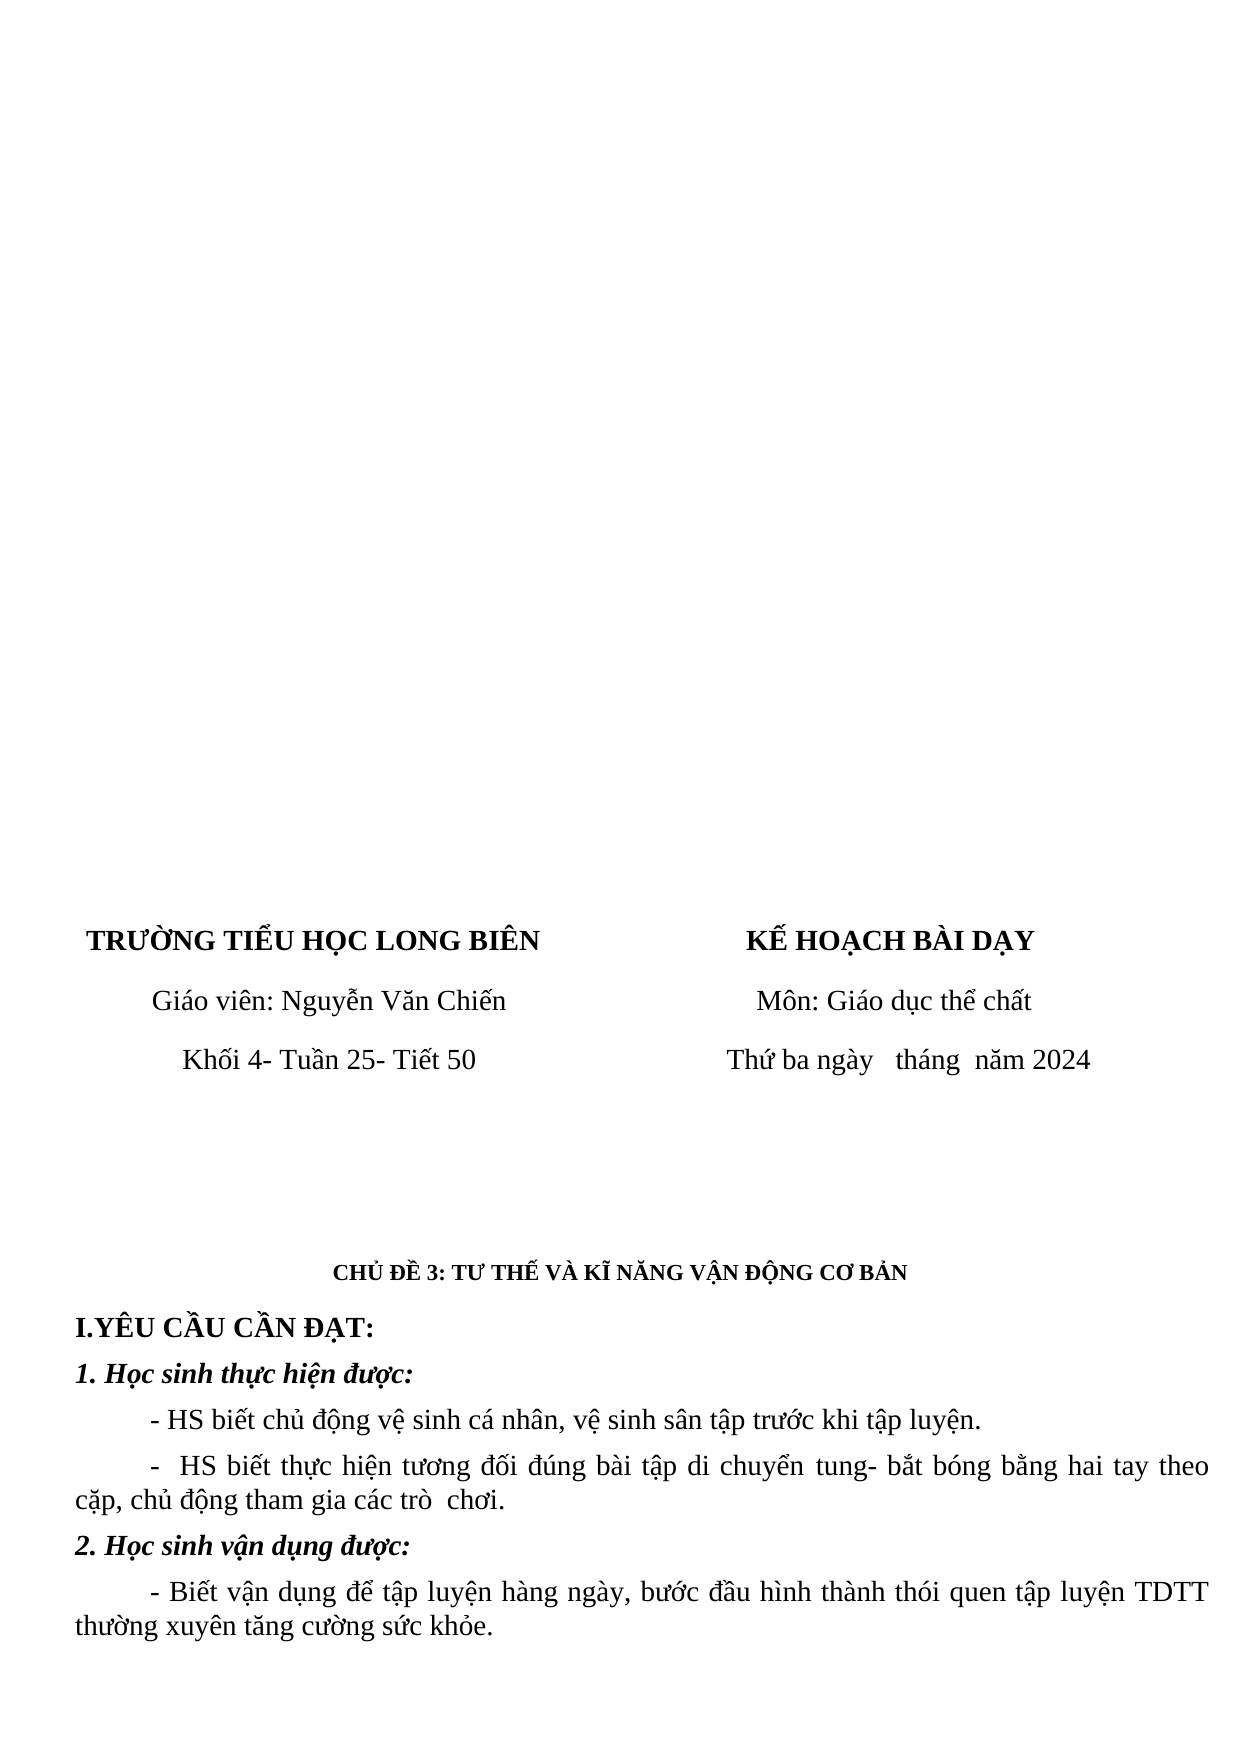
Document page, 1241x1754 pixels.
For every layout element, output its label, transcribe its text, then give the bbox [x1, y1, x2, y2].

text 2. Học sinh vận dụng được: [75, 1528, 1210, 1562]
table_header TRƯỜNG TIỂU HỌC LONG BIÊN Giáo viên: Nguyễn Văn Chiến Khối 4- Tuần 25- Tiết 50 [75, 923, 583, 1100]
text CHỦ ĐỀ 3: TƯ THẾ VÀ KĨ NĂNG VẬN ĐỘNG CƠ BẢN [75, 1259, 1165, 1286]
text - HS biết chủ động vệ sinh cá nhân, vệ sinh sân tập trước khi tập luyện. [75, 1402, 1210, 1436]
text - Biết vận dụng để tập luyện hàng ngày, bước đầu hình thành thói quen tập luyện TDTT thường xuyên tăng cường sức khỏe. [75, 1574, 1210, 1641]
text - HS biết thực hiện tương đối đúng bài tập di chuyển tung- bắt bóng bằng hai tay theo cặp, chủ động tham gia các trò chơi. [75, 1448, 1210, 1516]
table_header KẾ HOẠCH BÀI DẠY Môn: Giáo dục thể chất Thứ ba ngày tháng năm 2024 [584, 923, 1197, 1100]
text 1. Học sinh thực hiện được: [75, 1356, 1210, 1390]
text I.YÊU CẦU CẦN ĐẠT: [75, 1310, 1210, 1344]
